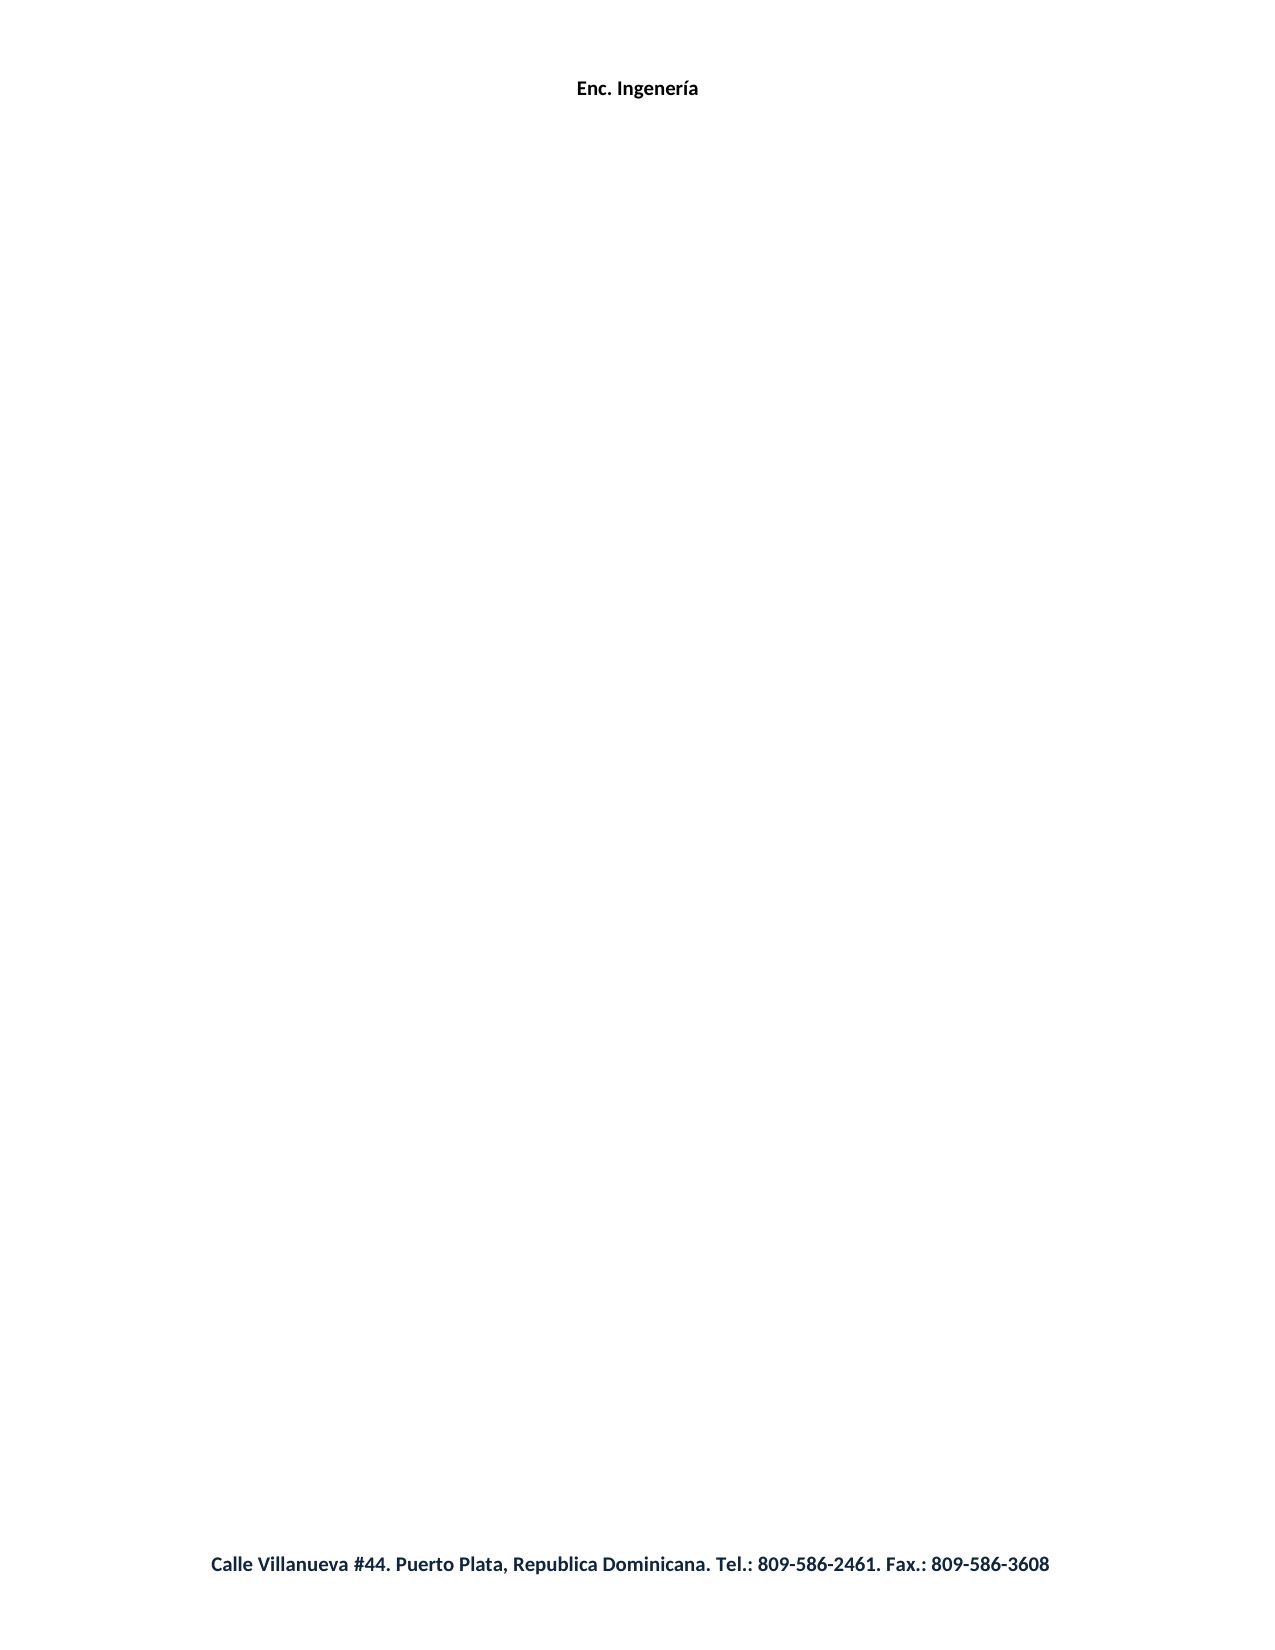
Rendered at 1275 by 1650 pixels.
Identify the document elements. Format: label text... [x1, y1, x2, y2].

text Enc. Ingenería [75, 75, 1200, 100]
